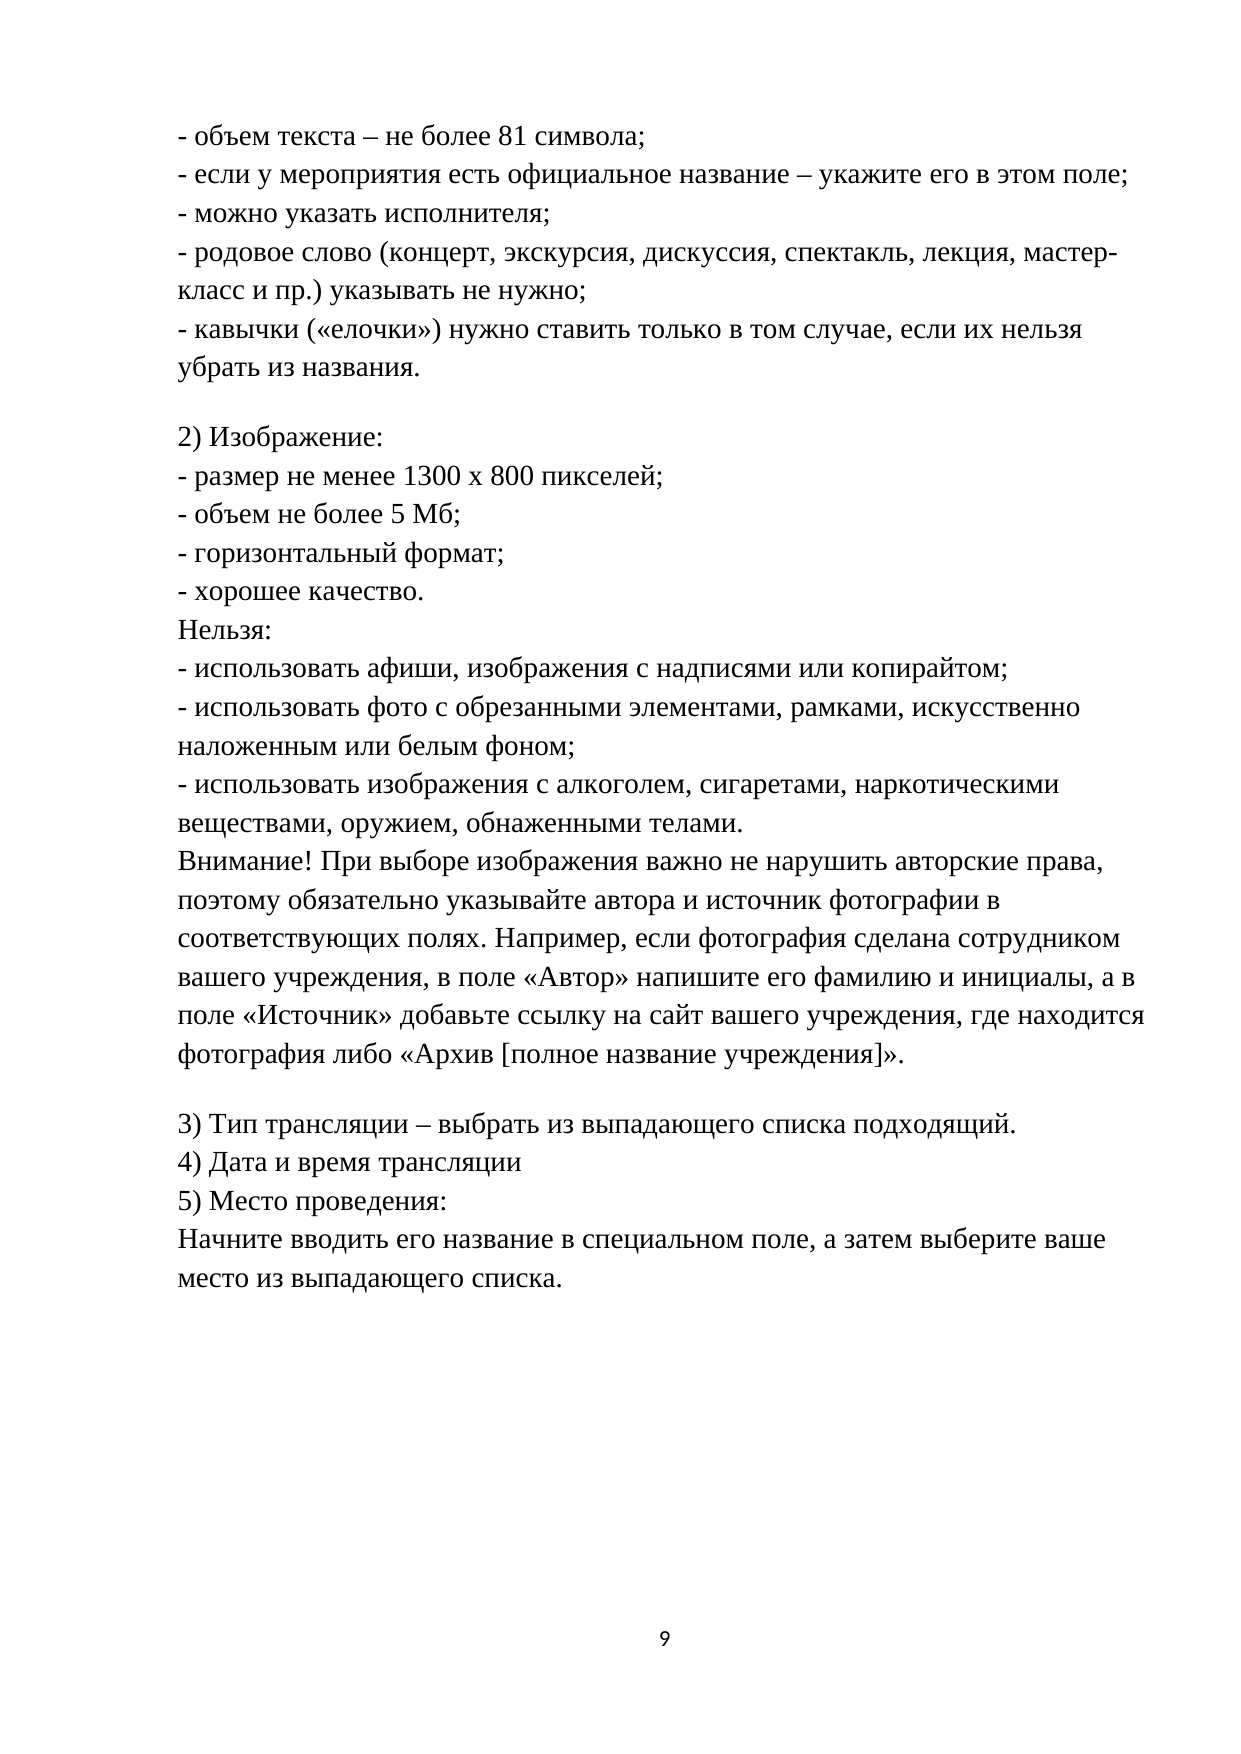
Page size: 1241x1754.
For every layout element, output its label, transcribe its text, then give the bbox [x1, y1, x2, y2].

text Начните вводить его название в специальном поле, а затем выберите ваше место из выпадающего списка. [177, 1221, 1152, 1293]
text - размер не менее 1300 х 800 пикселей; [177, 458, 1152, 491]
text 4) Дата и время трансляции [177, 1144, 1152, 1178]
text - использовать афиши, изображения с надписями или копирайтом; [177, 651, 1152, 684]
text - объем текста – не более 81 символа; [177, 118, 1152, 152]
text Внимание! При выборе изображения важно не нарушить авторские права, поэтому обязательно указывайте автора и источник фотографии в соответствующих полях. Например, если фотография сделана сотрудником вашего учреждения, в поле «Автор» напишите его фамилию и инициалы, а в поле «Источник» добавьте ссылку на сайт вашего учреждения, где находится фотография либо «Архив [полное название учреждения]». [177, 843, 1152, 1102]
text 3) Тип трансляции – выбрать из выпадающего списка подходящий. [177, 1106, 1152, 1139]
text - можно указать исполнителя; [177, 195, 1152, 229]
text - использовать изображения с алкоголем, сигаретами, наркотическими веществами, оружием, обнаженными телами. [177, 766, 1152, 838]
text - если у мероприятия есть официальное название – укажите его в этом поле; [177, 157, 1152, 190]
text - использовать фото с обрезанными элементами, рамками, искусственно наложенным или белым фоном; [177, 689, 1152, 761]
text - родовое слово (концерт, экскурсия, дискуссия, спектакль, лекция, мастер-класс и пр.) указывать не нужно; [177, 234, 1152, 306]
text Нельзя: [177, 612, 1152, 646]
text 2) Изображение: [177, 419, 1152, 453]
text - хорошее качество. [177, 573, 1152, 607]
text - кавычки («елочки») нужно ставить только в том случае, если их нельзя убрать из названия. [177, 311, 1152, 415]
text 5) Место проведения: [177, 1183, 1152, 1216]
text - горизонтальный формат; [177, 535, 1152, 568]
text - объем не более 5 Мб; [177, 496, 1152, 530]
